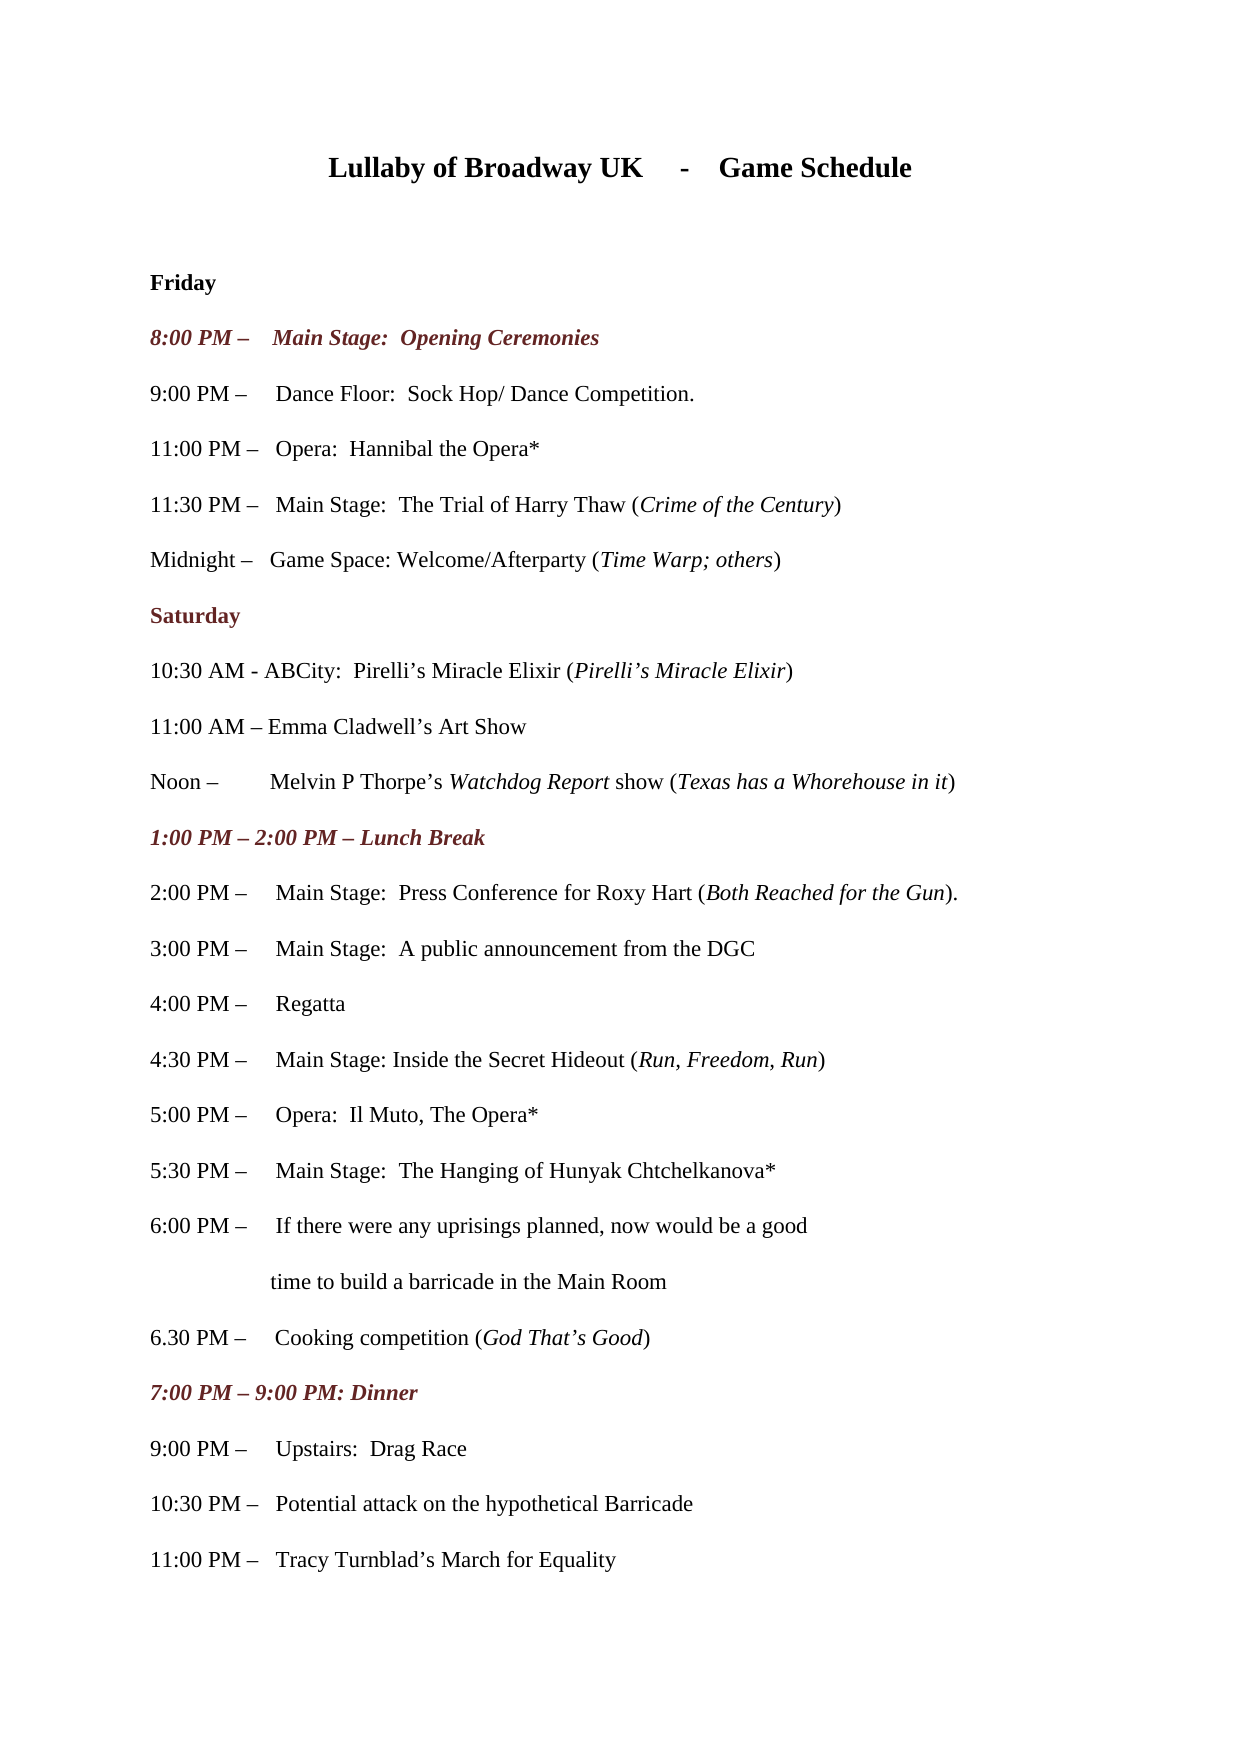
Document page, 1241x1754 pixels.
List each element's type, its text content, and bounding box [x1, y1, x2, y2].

text 4:00 PM – Regatta [150, 991, 1090, 1017]
text 8:00 PM – Main Stage: Opening Ceremonies [150, 324, 1090, 351]
text time to build a barricade in the Main Room [150, 1268, 1090, 1294]
text 9:00 PM – Upstairs: Drag Race [150, 1435, 1090, 1461]
subtitle Saturday [150, 602, 1090, 628]
text 4:30 PM – Main Stage: Inside the Secret Hideout (Run, Freedom, Run) [150, 1046, 1090, 1072]
text 2:00 PM – Main Stage: Press Conference for Roxy Hart (Both Reached for the Gun). [150, 879, 1090, 906]
text Lullaby of Broadway UK - Game Schedule [150, 150, 1090, 183]
subtitle Friday [150, 269, 1090, 295]
text 1:00 PM – 2:00 PM – Lunch Break [150, 824, 1090, 850]
text 5:30 PM – Main Stage: The Hanging of Hunyak Chtchelkanova* [150, 1157, 1090, 1183]
text 11:00 AM – Emma Cladwell’s Art Show [150, 713, 1090, 739]
text 11:30 PM – Main Stage: The Trial of Harry Thaw (Crime of the Century) [150, 491, 1090, 517]
text 5:00 PM – Opera: Il Muto, The Opera* [150, 1102, 1090, 1128]
text 3:00 PM – Main Stage: A public announcement from the DGC [150, 935, 1090, 961]
text 6:00 PM – If there were any uprisings planned, now would be a good [150, 1213, 1090, 1239]
text 11:00 PM – Tracy Turnblad’s March for Equality [150, 1546, 1090, 1572]
text 7:00 PM – 9:00 PM: Dinner [150, 1379, 1090, 1406]
text 10:30 AM - ABCity: Pirelli’s Miracle Elixir (Pirelli’s Miracle Elixir) [150, 657, 1090, 684]
text Noon – Melvin P Thorpe’s Watchdog Report show (Texas has a Whorehouse in it) [150, 768, 1090, 795]
text 6.30 PM – Cooking competition (God That’s Good) [150, 1324, 1090, 1350]
text Midnight – Game Space: Welcome/Afterparty (Time Warp; others) [150, 546, 1090, 573]
text 10:30 PM – Potential attack on the hypothetical Barricade [150, 1490, 1090, 1517]
text 11:00 PM – Opera: Hannibal the Opera* [150, 435, 1090, 462]
text 9:00 PM – Dance Floor: Sock Hop/ Dance Competition. [150, 380, 1090, 406]
